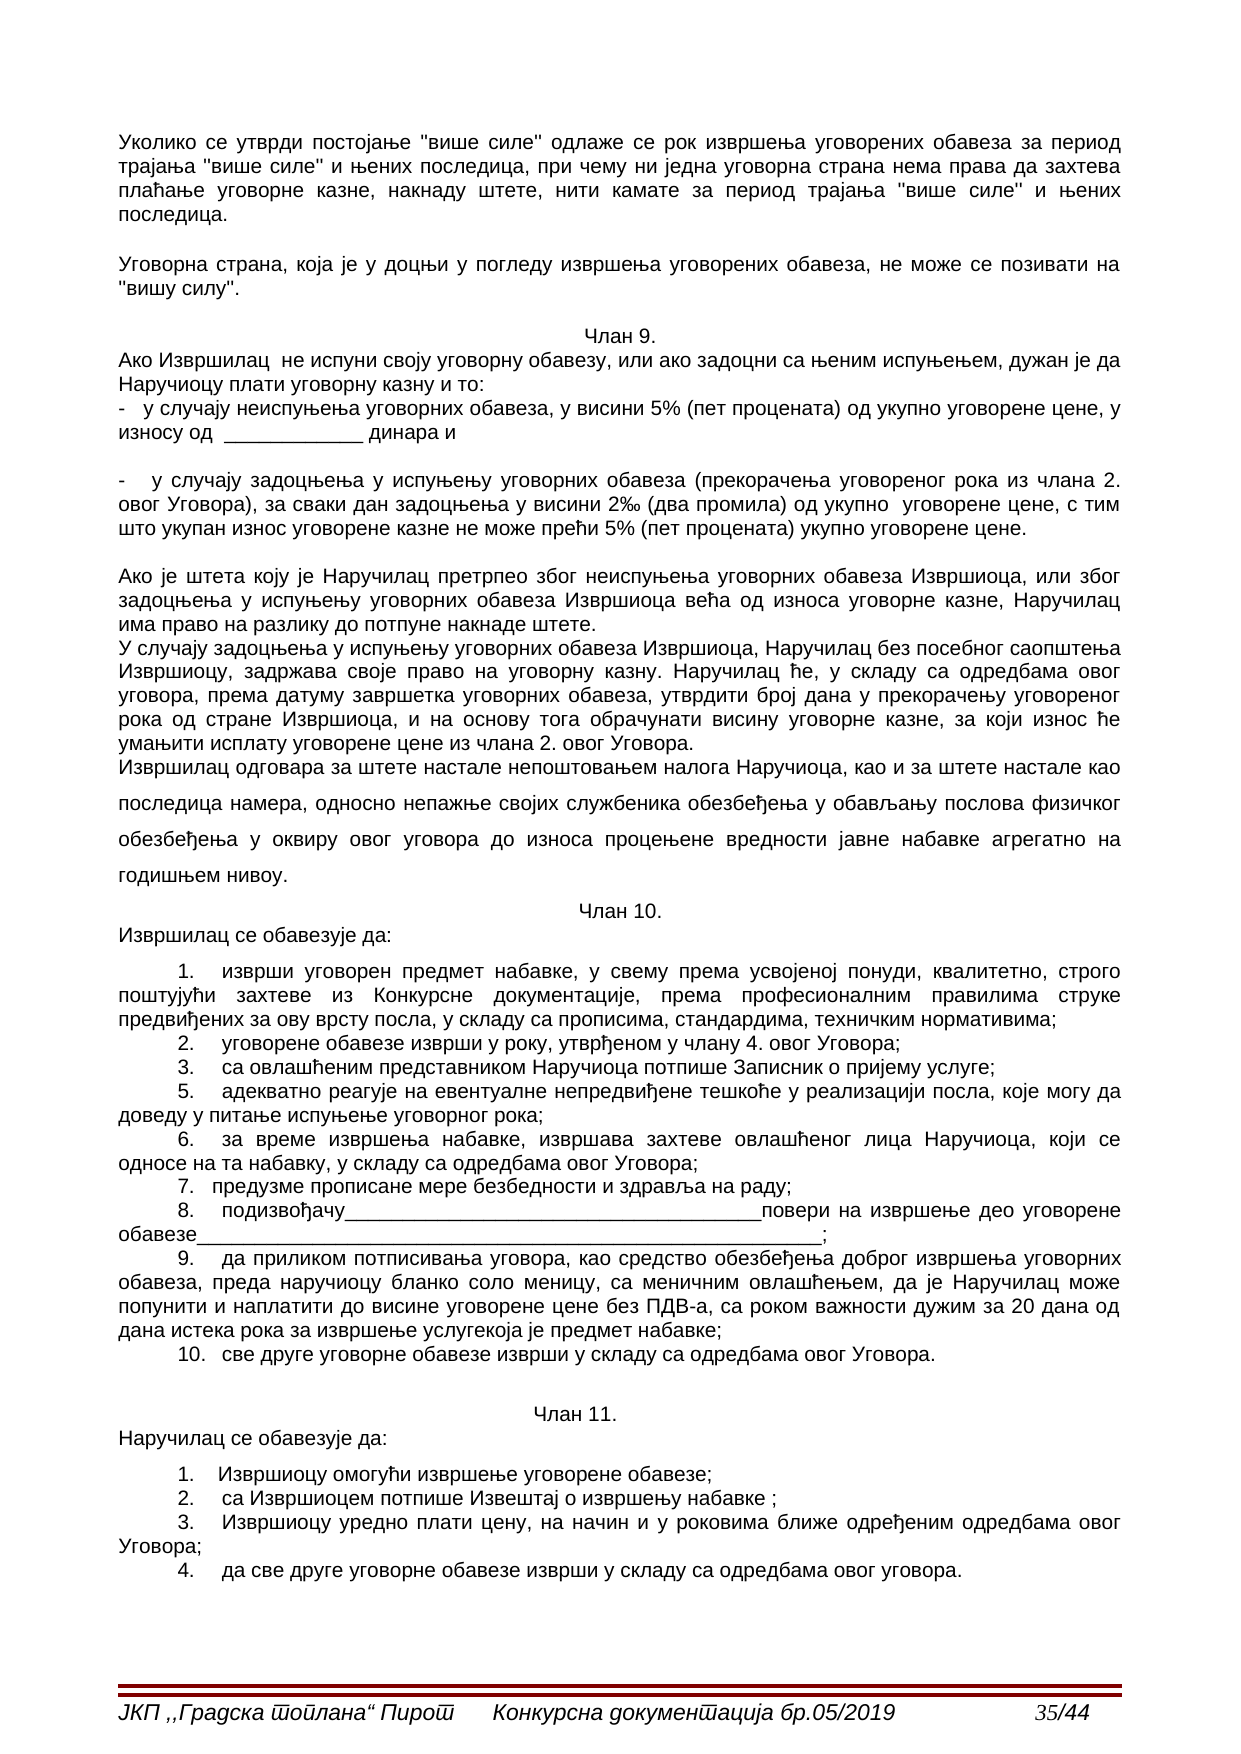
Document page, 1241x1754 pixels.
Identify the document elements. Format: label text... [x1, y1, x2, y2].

text 5. адекватно реагује на евентуалне непредвиђене тешкоће у реализацији посла, које могу да доведу у питање испуњење уговорног рока; [118, 1078, 1122, 1126]
text 6. за време извршења набавке, извршава захтеве овлашћеног лица Наручиоца, који се односе на та набавку, у складу са одредбама овог Уговора; [118, 1126, 1122, 1174]
text Наручилац се обавезује да: [118, 1426, 1122, 1450]
text Извршилац одговара за штете настале непоштовањем налога Наручиоца, као и за штете настале као последица намера, односно непажње својих службеника обезбеђења у обављању послова физичког обезбеђења у оквиру овог уговора до износа процењене вредности јавне набавке агрегатно на годишњем нивоу. [118, 755, 1122, 887]
text Ако Извршилац не испуни своју уговорну обавезу, или ако задоцни са њеним испуњењем, дужан је да Наручиоцу плати уговорну казну и то: [118, 348, 1122, 396]
text - у случају задоцњења у испуњењу уговорних обавеза (прекорачења уговореног рока из члана 2. овог Уговора), за сваки дан задоцњења у висини 2‰ (два промила) од укупно уговорене цене, с тим што укупан износ уговорене казне не може прећи 5% (пет процената) укупно уговорене цене. [118, 468, 1122, 539]
text 3. са овлашћеним представником Наручиоца потпише Записник о пријему услуге; [118, 1054, 1122, 1078]
text Члан 11. [118, 1402, 1122, 1426]
text 3. Извршиоцу уредно плати цену, на начин и у роковима ближе одређеним одредбама овог Уговора; [118, 1510, 1122, 1558]
text Уколико се утврди постојање ''више силе'' одлаже се рок извршења уговорених обавеза за период трајања ''више силе'' и њених последица, при чему ни једна уговорна страна нема права да захтева плаћање уговорне казне, накнаду штете, нити камате за период трајања ''више силе'' и њених последица. [118, 130, 1122, 226]
text 9. да приликом потписивања уговора, као средство обезбеђења доброг извршења уговорних обавеза, преда наручиоцу бланко соло меницу, са меничним овлашћењем, да је Наручилац може попунити и наплатити до висине уговорене цене без ПДВ-а, са роком важности дужим за 20 дана од дана истека рока за извршење услугекоја је предмет набавке; [118, 1246, 1122, 1342]
text Члан 9. [118, 324, 1122, 348]
text Ако је штета коју је Наручилац претрпео због неиспуњења уговорних обавеза Извршиоца, или због задоцњења у испуњењу уговорних обавеза Извршиоца већа од износа уговорне казне, Наручилац има право на разлику до потпуне накнаде штете. [118, 563, 1122, 635]
text 10. све друге уговорне обавезе изврши у складу са одредбама овог Уговора. [118, 1342, 1122, 1366]
text 2. уговорене обавезе изврши у року, утврђеном у члану 4. овог Уговора; [118, 1031, 1122, 1054]
text 2. са Извршиоцем потпише Извештај о извршењу набавке ; [118, 1486, 1122, 1510]
text 4. да све друге уговорне обавезе изврши у складу са одредбама овог уговора. [118, 1558, 1122, 1582]
text Извршилац се обавезује да: [118, 923, 1122, 947]
text - у случају неиспуњења уговорних обавеза, у висини 5% (пет процената) од укупно уговорене цене, у износу од ____________ динара и [118, 396, 1122, 444]
text 1. Извршиоцу омогући извршење уговорене обавезе; [118, 1462, 1122, 1486]
text Члан 10. [118, 899, 1122, 923]
text Уговорна страна, која је у доцњи у погледу извршења уговорених обавеза, не може се позивати на ''вишу силу''. [118, 252, 1122, 300]
text 1. изврши уговорен предмет набавке, у свему према усвојеној понуди, квалитетно, строго поштујући захтеве из Конкурсне документације, према професионалним правилима струке предвиђених за ову врсту посла, у складу са прописима, стандардима, техничким нормативима; [118, 959, 1122, 1031]
text 8. подизвођачу____________________________________повери на извршење део уговорене обавезе______________________________________________________; [118, 1198, 1122, 1246]
text 7. предузме прописане мере безбедности и здравља на раду; [118, 1174, 1122, 1198]
text У случају задоцњења у испуњењу уговорних обавеза Извршиоца, Наручилац без посебног саопштења Извршиоцу, задржава своје право на уговорну казну. Наручилац ће, у складу са одредбама овог уговора, према датуму завршетка уговорних обавеза, утврдити број дана у прекорачењу уговореног рока од стране Извршиоца, и на основу тога обрачунати висину уговорне казне, за који износ ће умањити исплату уговорене цене из члана 2. овог Уговора. [118, 635, 1122, 755]
